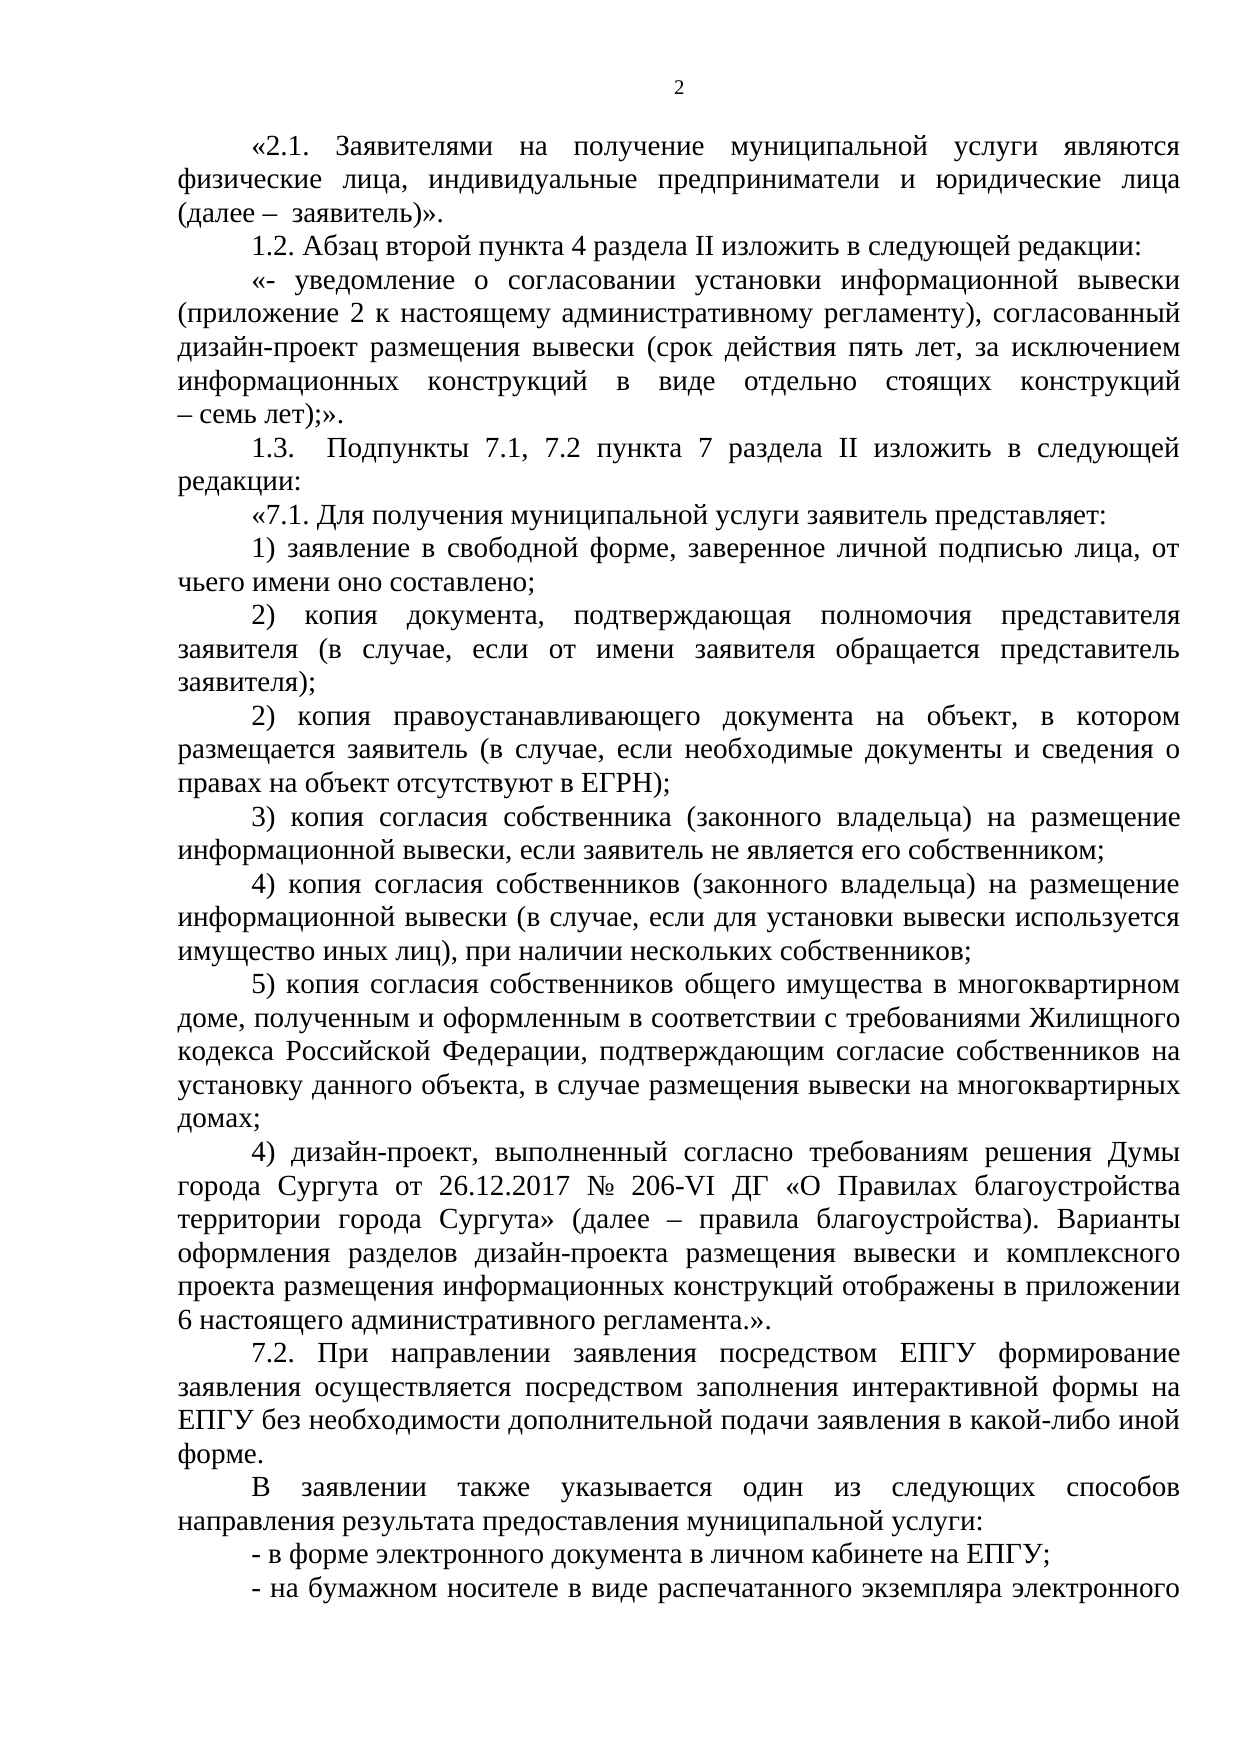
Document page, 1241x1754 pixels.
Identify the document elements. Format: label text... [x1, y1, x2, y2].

text 5) копия согласия собственников общего имущества в многоквартирном доме, полученным и оформленным в соответствии с требованиями Жилищного кодекса Российской Федерации, подтверждающим согласие собственников на установку данного объекта, в случае размещения вывески на многоквартирных домах; [177, 966, 1181, 1134]
text 1.2. Абзац второй пункта 4 раздела II изложить в следующей редакции: [177, 228, 1181, 262]
text - в форме электронного документа в личном кабинете на ЕПГУ; [177, 1537, 1181, 1570]
text 7.2. При направлении заявления посредством ЕПГУ формирование заявления осуществляется посредством заполнения интерактивной формы на ЕПГУ без необходимости дополнительной подачи заявления в какой-либо иной форме. [177, 1335, 1181, 1469]
text 3) копия согласия собственника (законного владельца) на размещение информационной вывески, если заявитель не является его собственником; [177, 799, 1181, 866]
text «2.1. Заявителями на получение муниципальной услуги являются физические лица, индивидуальные предприниматели и юридические лица (далее – заявитель)». [177, 128, 1181, 228]
text 2) копия правоустанавливающего документа на объект, в котором размещается заявитель (в случае, если необходимые документы и сведения о правах на объект отсутствуют в ЕГРН); [177, 698, 1181, 799]
text 1.3. Подпункты 7.1, 7.2 пункта 7 раздела II изложить в следующей редакции: [177, 430, 1181, 497]
text «- уведомление о согласовании установки информационной вывески (приложение 2 к настоящему административному регламенту), согласованный дизайн-проект размещения вывески (срок действия пять лет, за исключением информационных конструкций в виде отдельно стоящих конструкций – семь лет);». [177, 262, 1181, 430]
text 2) копия документа, подтверждающая полномочия представителя заявителя (в случае, если от имени заявителя обращается представитель заявителя); [177, 597, 1181, 698]
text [177, 1570, 1181, 1604]
text «7.1. Для получения муниципальной услуги заявитель представляет: [177, 497, 1181, 530]
text 1) заявление в свободной форме, заверенное личной подписью лица, от чьего имени оно составлено; [177, 530, 1181, 597]
text 4) копия согласия собственников (законного владельца) на размещение информационной вывески (в случае, если для установки вывески используется имущество иных лиц), при наличии нескольких собственников; [177, 866, 1181, 966]
text 4) дизайн-проект, выполненный согласно требованиям решения Думы города Сургута от 26.12.2017 № 206-VI ДГ «О Правилах благоустройства территории города Сургута» (далее – правила благоустройства). Варианты оформления разделов дизайн-проекта размещения вывески и комплексного проекта размещения информационных конструкций отображены в приложении 6 настоящего административного регламента.». [177, 1134, 1181, 1335]
text В заявлении также указывается один из следующих способов направления результата предоставления муниципальной услуги: [177, 1469, 1181, 1537]
